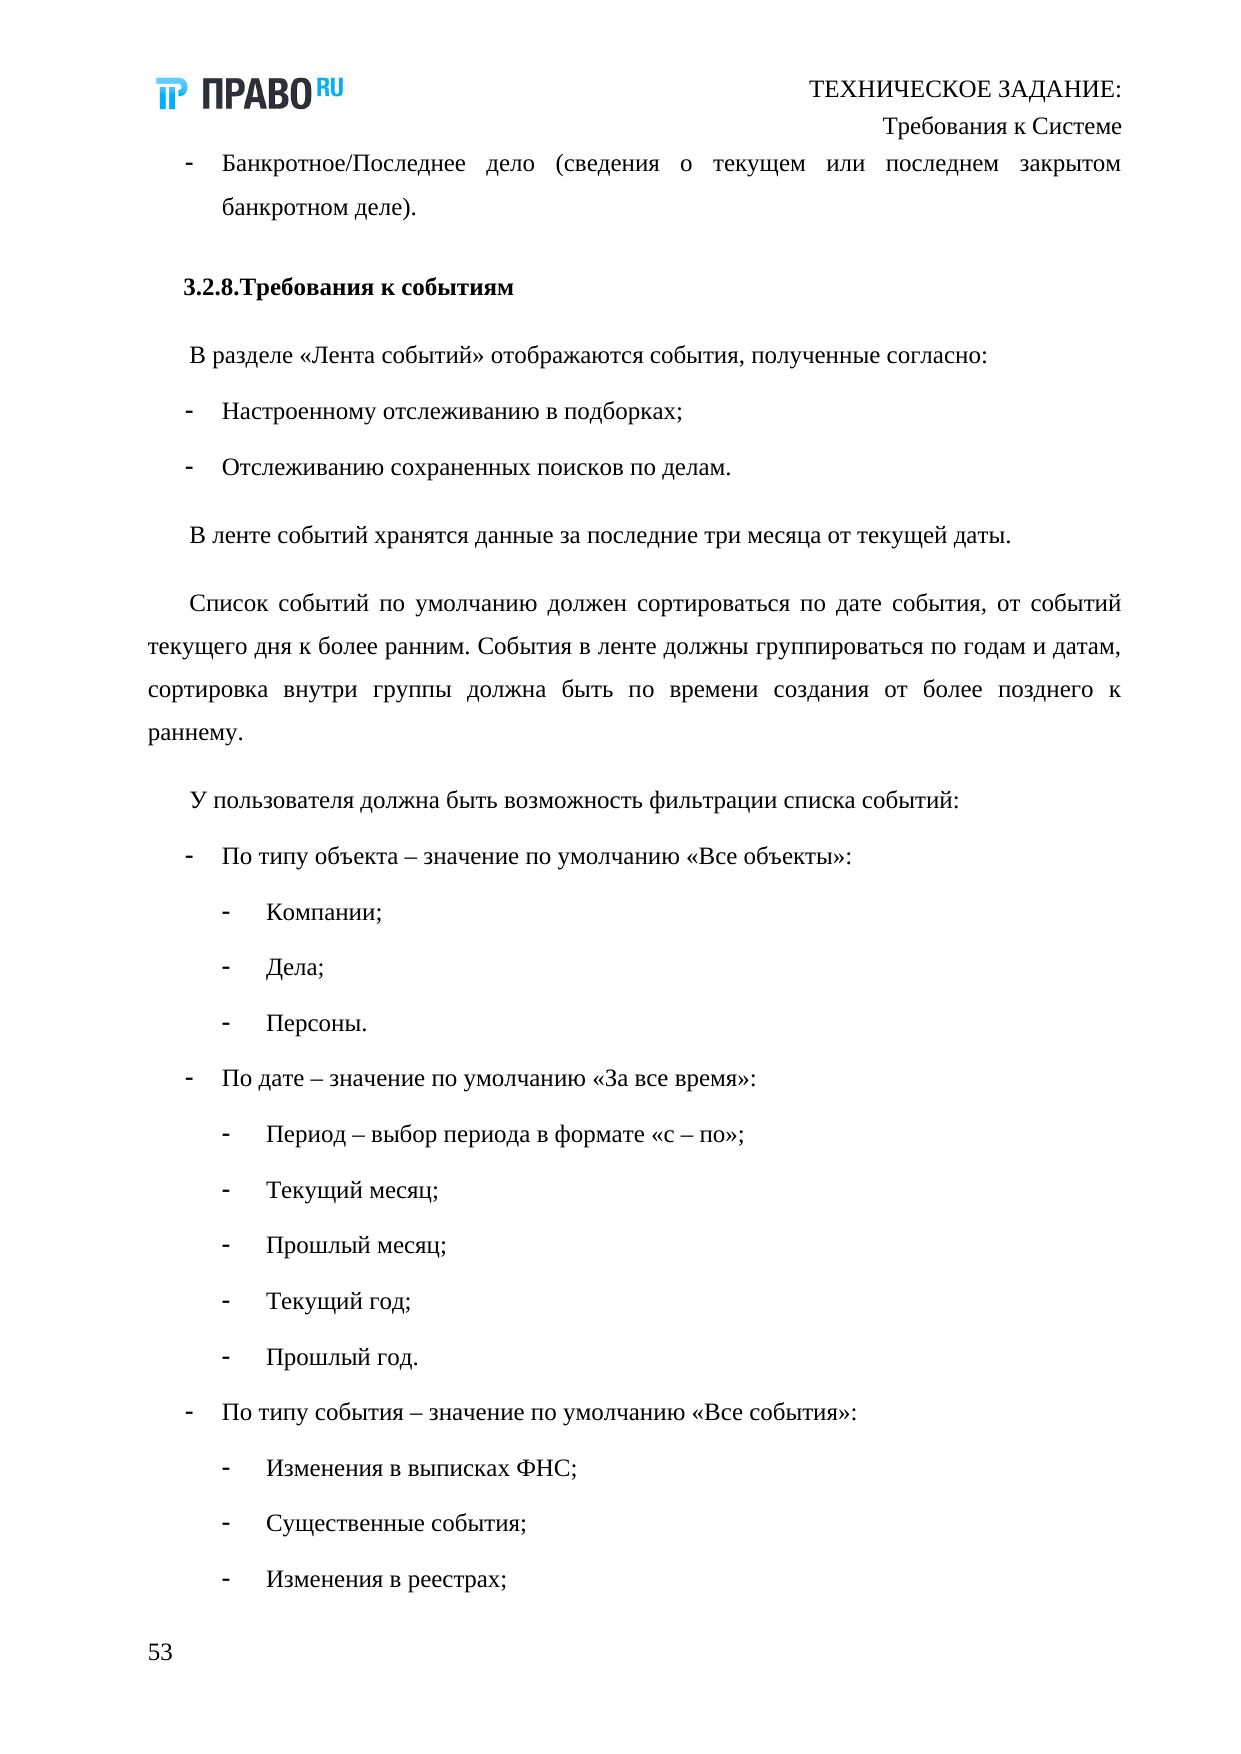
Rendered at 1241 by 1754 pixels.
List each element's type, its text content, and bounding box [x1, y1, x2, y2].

list Банкротное/Последнее дело (сведения о текущем или последнем закрытом банкротном деле). [185, 148, 1122, 220]
text Список событий по умолчанию должен сортироваться по дате события, от событий текущего дня к более ранним. События в ленте должны группироваться по годам и датам, сортировка внутри группы должна быть по времени создания от более позднего к раннему. [148, 588, 1122, 746]
list Персоны. [222, 1008, 1122, 1037]
picture [147, 67, 351, 118]
text В разделе «Лента событий» отображаются события, полученные согласно: [148, 340, 1122, 369]
list Прошлый месяц; [222, 1230, 1122, 1259]
list По дате – значение по умолчанию «За все время»: [185, 1063, 1122, 1092]
list Период – выбор периода в формате «с – по»; [222, 1119, 1122, 1148]
list Прошлый год. [222, 1342, 1122, 1370]
list Отслеживанию сохраненных поисков по делам. [185, 452, 1122, 480]
list По типу объекта – значение по умолчанию «Все объекты»: [185, 841, 1122, 870]
list Изменения в реестрах; [222, 1564, 1122, 1593]
list Дела; [222, 952, 1122, 981]
list По типу события – значение по умолчанию «Все события»: [185, 1397, 1122, 1426]
list Изменения в выписках ФНС; [222, 1453, 1122, 1482]
list Существенные события; [222, 1508, 1122, 1537]
list Настроенному отслеживанию в подборках; [185, 396, 1122, 425]
list Текущий месяц; [222, 1175, 1122, 1203]
list Компании; [222, 897, 1122, 925]
text В ленте событий хранятся данные за последние три месяца от текущей даты. [148, 520, 1122, 548]
text Требования к событиям [183, 272, 1122, 301]
text У пользователя должна быть возможность фильтрации списка событий: [148, 785, 1122, 814]
list Текущий год; [222, 1286, 1122, 1315]
